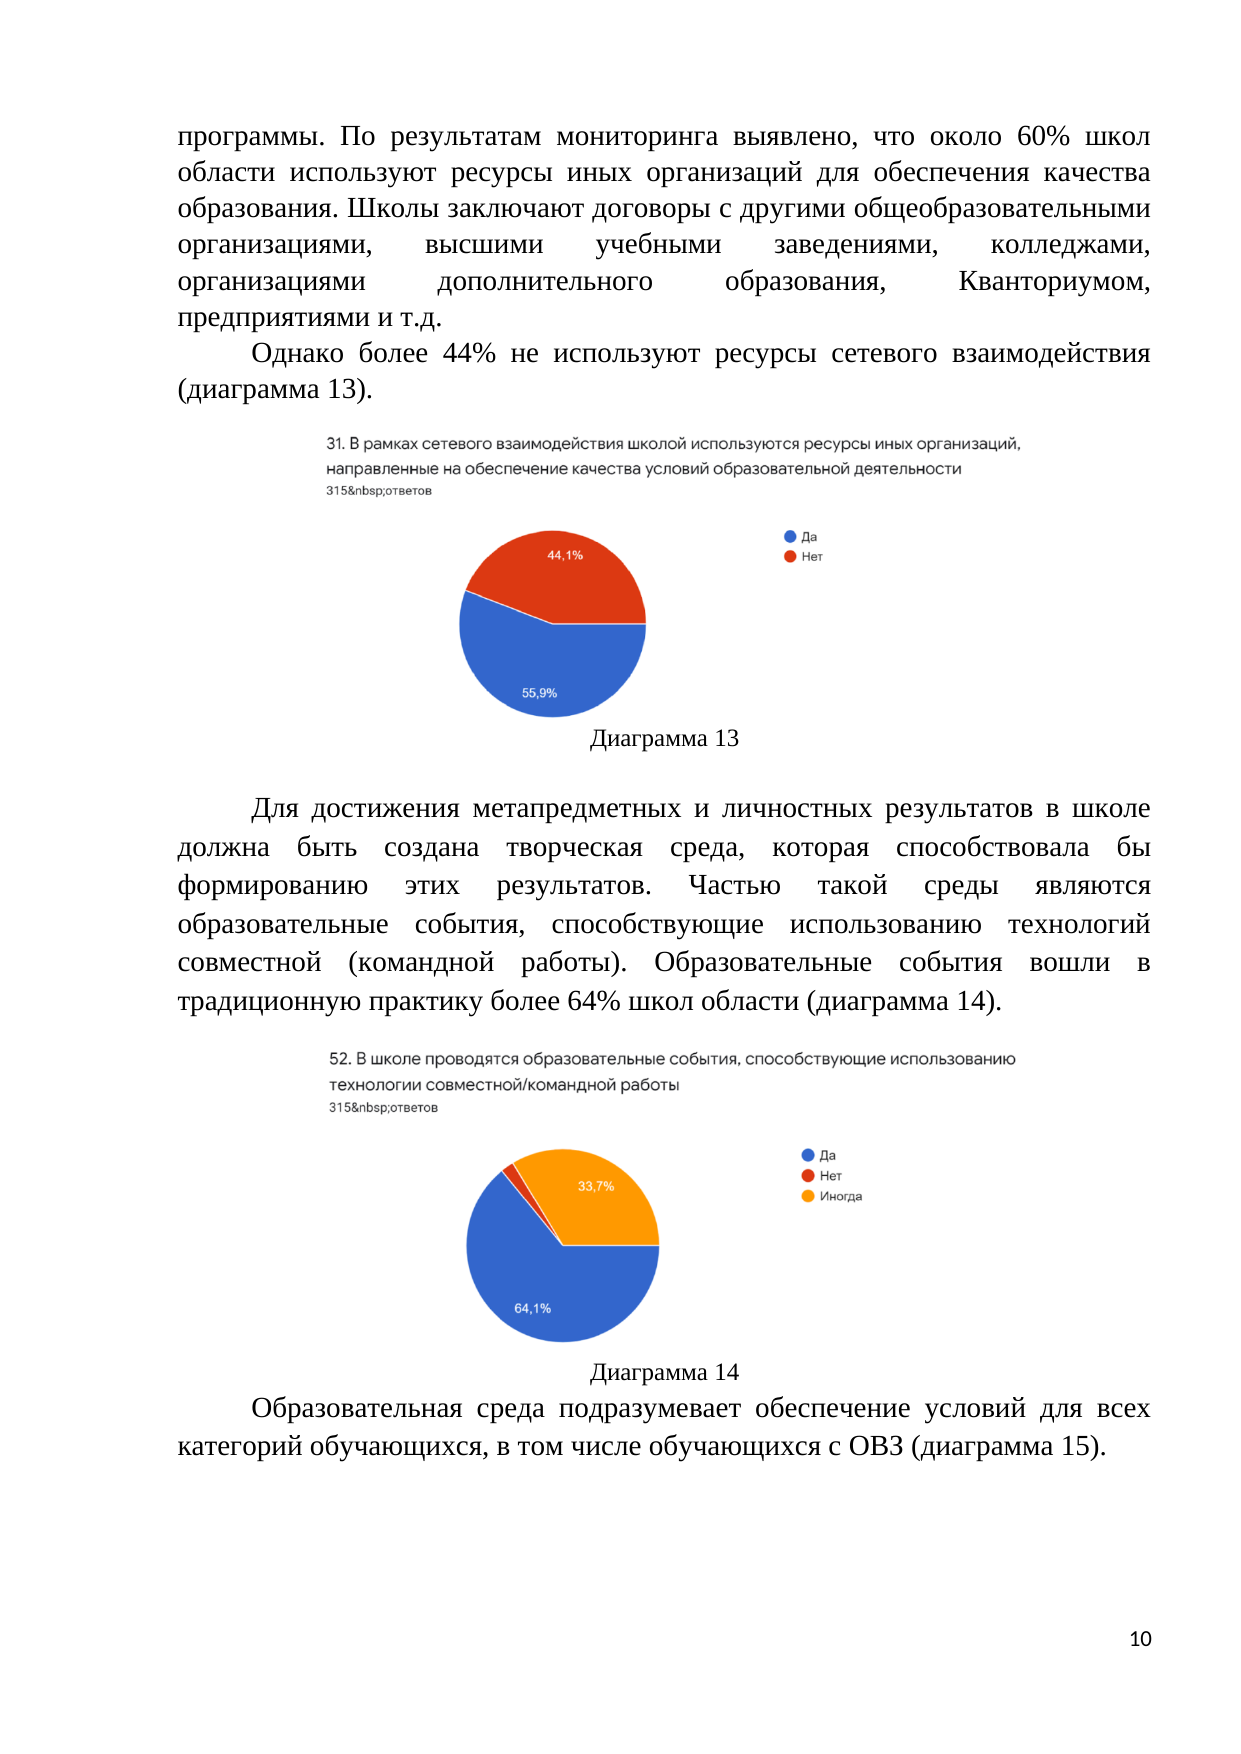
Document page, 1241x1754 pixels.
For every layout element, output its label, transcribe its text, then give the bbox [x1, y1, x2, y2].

picture [302, 407, 1027, 722]
text Диаграмма 14 [177, 1357, 1152, 1386]
text Для достижения метапредметных и личностных результатов в школе должна быть создана творческая среда, которая способствовала бы формированию этих результатов. Частью такой среды являются образовательные события, способствующие использованию технологий совместной (командной работы). Образовательные события вошли в традиционную практику более 64% школ области (диаграмма 14). [177, 790, 1152, 1017]
picture [303, 1021, 1026, 1353]
text Однако более 44% не используют ресурсы сетевого взаимодействия (диаграмма 13). [177, 335, 1152, 405]
text Диаграмма 13 [177, 723, 1152, 752]
text Образовательная среда подразумевает обеспечение условий для всех категорий обучающихся, в том числе обучающихся с ОВЗ (диаграмма 15). [177, 1390, 1152, 1462]
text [177, 118, 1152, 332]
